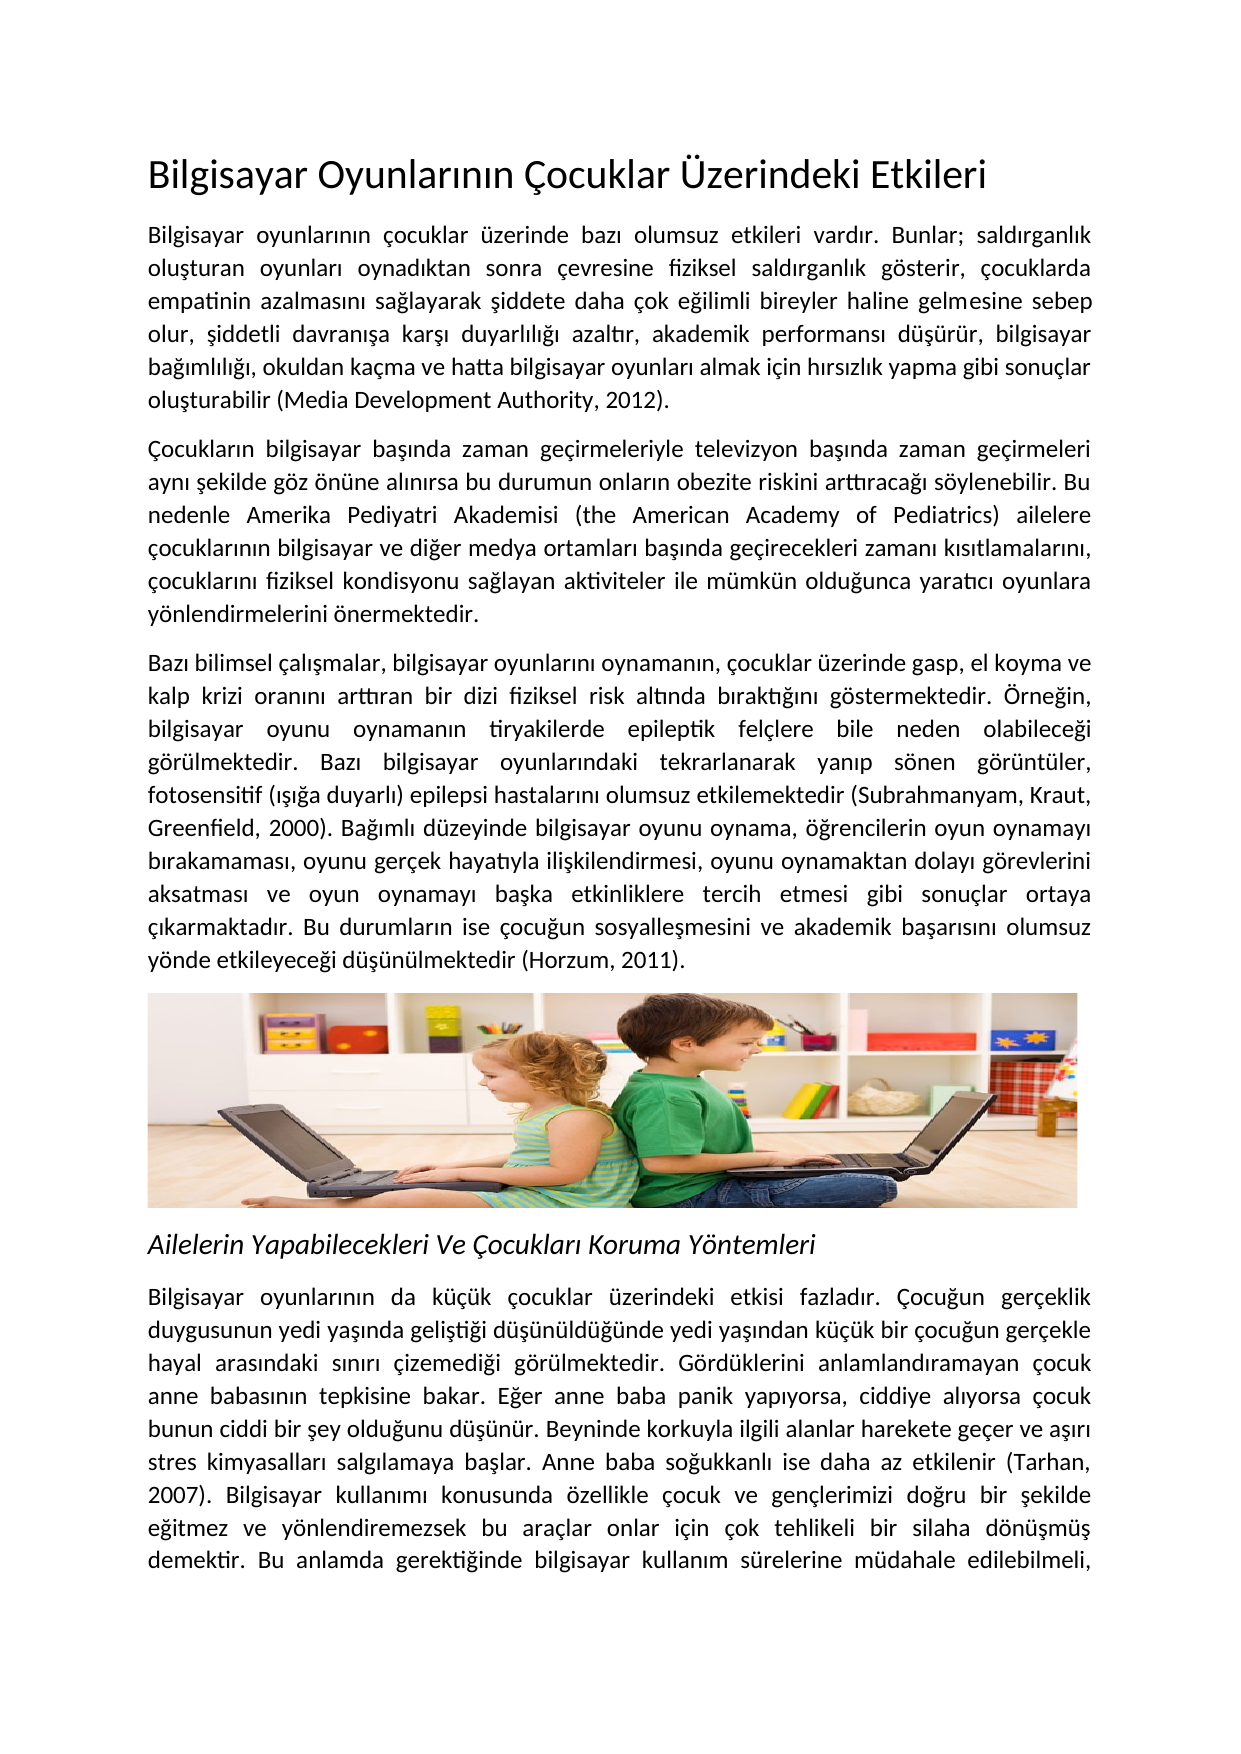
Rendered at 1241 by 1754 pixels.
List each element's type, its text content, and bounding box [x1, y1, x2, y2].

text Çocukların bilgisayar başında zaman geçirmeleriyle televizyon başında zaman geçirmeleri aynı şekilde göz önüne alınırsa bu durumun onların obezite riskini arttıracağı söylenebilir. Bu nedenle Amerika Pediyatri Akademisi (the American Academy of Pediatrics) ailelere çocuklarının bilgisayar ve diğer medya ortamları başında geçirecekleri zamanı kısıtlamalarını, çocuklarını fiziksel kondisyonu sağlayan aktiviteler ile mümkün olduğunca yaratıcı oyunlara yönlendirmelerini önermektedir. [148, 433, 1093, 628]
text Bilgisayar Oyunlarının Çocuklar Üzerindeki Etkileri [148, 148, 1093, 198]
text Bazı bilimsel çalışmalar, bilgisayar oyunlarını oynamanın, çocuklar üzerinde gasp, el koyma ve kalp krizi oranını arttıran bir dizi fiziksel risk altında bıraktığını göstermektedir. Örneğin, bilgisayar oyunu oynamanın tiryakilerde epileptik felçlere bile neden olabileceği görülmektedir. Bazı bilgisayar oyunlarındaki tekrarlanarak yanıp sönen görüntüler, fotosensitif (ışığa duyarlı) epilepsi hastalarını olumsuz etkilemektedir (Subrahmanyam, Kraut, Greenfield, 2000). Bağımlı düzeyinde bilgisayar oyunu oynama, öğrencilerin oyun oynamayı bırakamaması, oyunu gerçek hayatıyla ilişkilendirmesi, oyunu oynamaktan dolayı görevlerini aksatması ve oyun oynamayı başka etkinliklere tercih etmesi gibi sonuçlar ortaya çıkarmaktadır. Bu durumların ise çocuğun sosyalleşmesini ve akademik başarısını olumsuz yönde etkileyeceği düşünülmektedir (Horzum, 2011). [148, 647, 1093, 974]
text Bilgisayar oyunlarının çocuklar üzerinde bazı olumsuz etkileri vardır. Bunlar; saldırganlık oluşturan oyunları oynadıktan sonra çevresine fiziksel saldırganlık gösterir, çocuklarda empatinin azalmasını sağlayarak şiddete daha çok eğilimli bireyler haline gelmesine sebep olur, şiddetli davranışa karşı duyarlılığı azaltır, akademik performansı düşürür, bilgisayar bağımlılığı, okuldan kaçma ve hatta bilgisayar oyunları almak için hırsızlık yapma gibi sonuçlar oluşturabilir (Media Development Authority, 2012). [148, 219, 1093, 414]
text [148, 1281, 1093, 1575]
text Ailelerin Yapabilecekleri Ve Çocukları Koruma Yöntemleri [148, 1226, 1093, 1262]
picture [147, 993, 1078, 1208]
